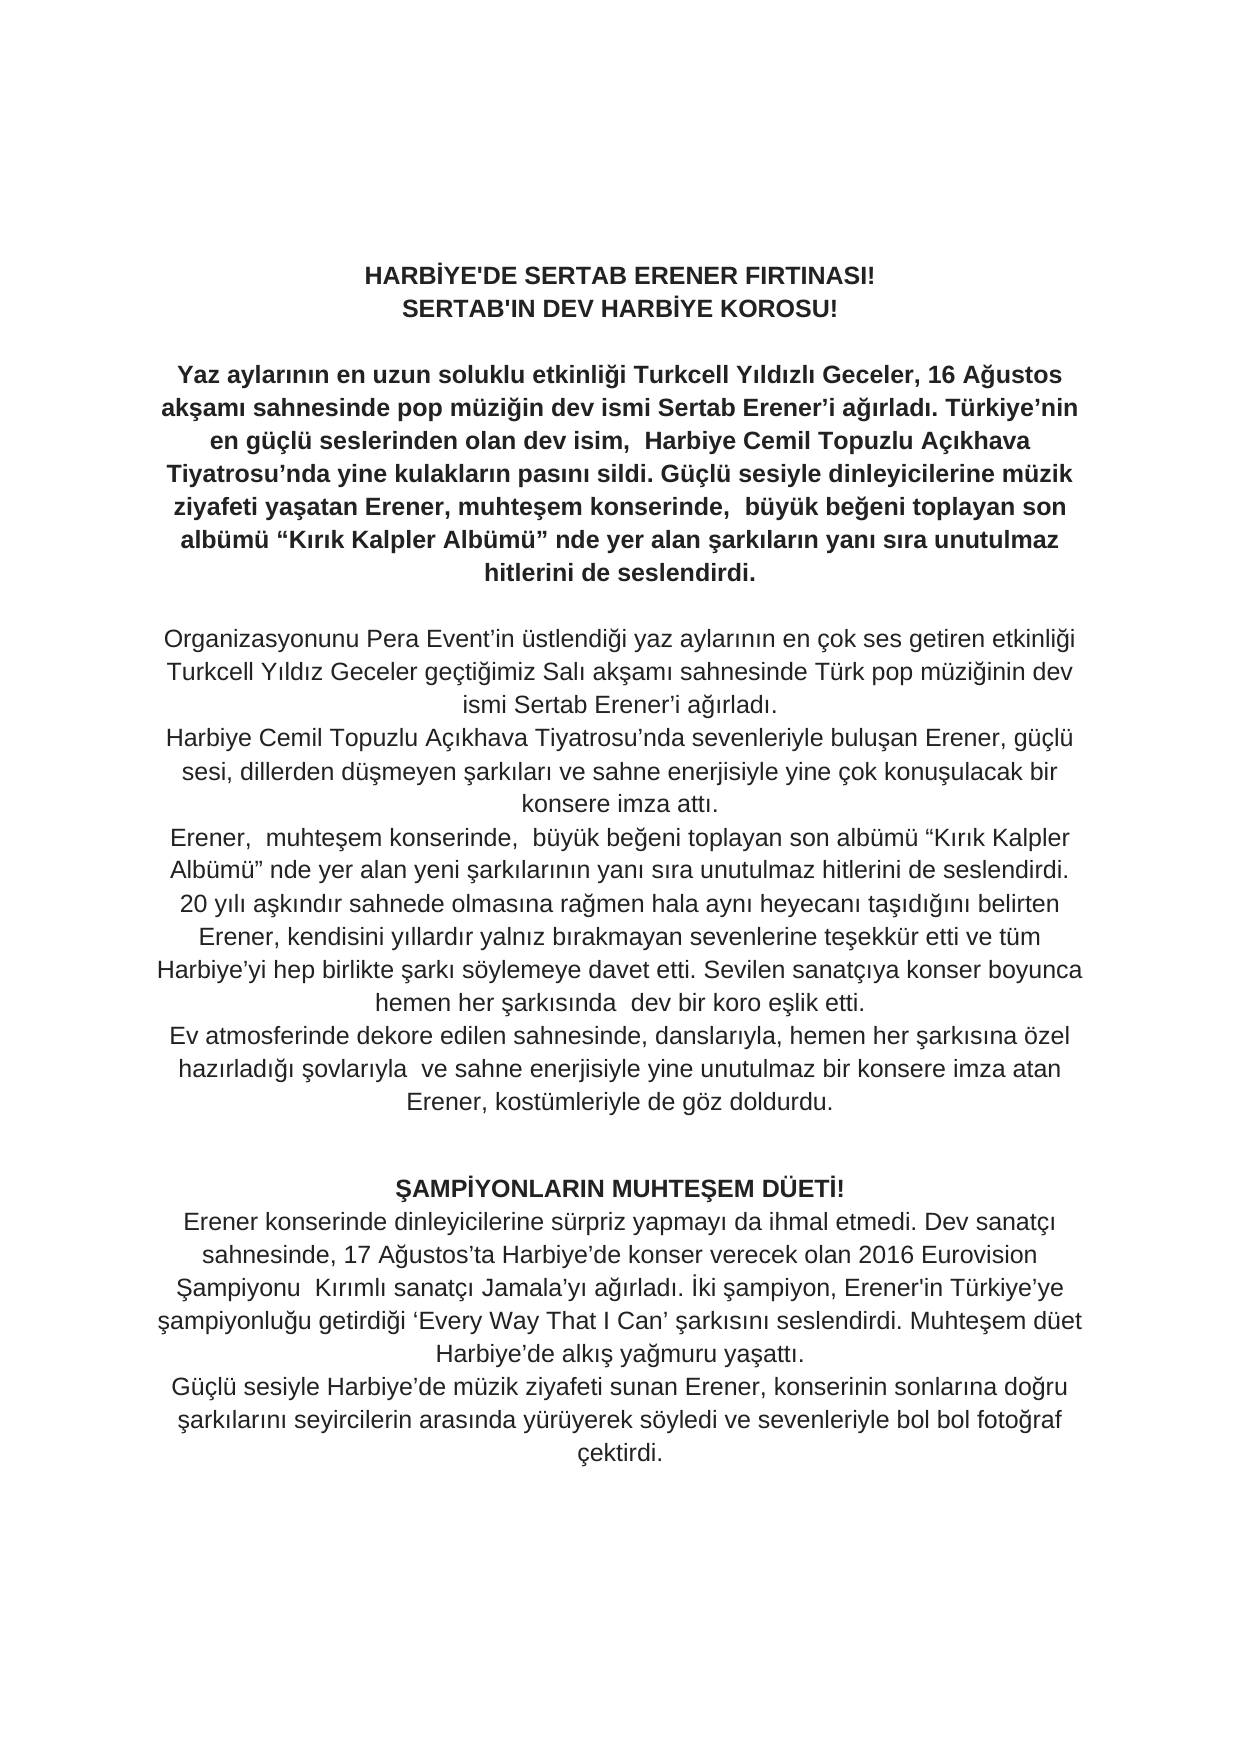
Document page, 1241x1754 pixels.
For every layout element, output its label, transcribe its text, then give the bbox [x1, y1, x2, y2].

text ŞAMPİYONLARIN MUHTEŞEM DÜETİ! Erener konserinde dinleyicilerine sürpriz yapmayı da ihmal etmedi. Dev sanatçı sahnesinde, 17 Ağustos’ta Harbiye’de konser verecek olan 2016 Eurovision Şampiyonu Kırımlı sanatçı Jamala’yı ağırladı. İki şampiyon, Erener'in Türkiye’ye şampiyonluğu getirdiği ‘Every Way That I Can’ şarkısını seslendirdi. Muhteşem düet Harbiye’de alkış yağmuru yaşattı. Güçlü sesiyle Harbiye’de müzik ziyafeti sunan Erener, konserinin sonlarına doğru şarkılarını seyircilerin arasında yürüyerek söyledi ve sevenleriyle bol bol fotoğraf çektirdi. [148, 1141, 1093, 1466]
text HARBİYE'DE SERTAB ERENER FIRTINASI! SERTAB'IN DEV HARBİYE KOROSU! Yaz aylarının en uzun soluklu etkinliği Turkcell Yıldızlı Geceler, 16 Ağustos akşamı sahnesinde pop müziğin dev ismi Sertab Erener’i ağırladı. Türkiye’nin en güçlü seslerinden olan dev isim, Harbiye Cemil Topuzlu Açıkhava Tiyatrosu’nda yine kulakların pasını sildi. Güçlü sesiyle dinleyicilerine müzik ziyafeti yaşatan Erener, muhteşem konserinde, büyük beğeni toplayan son albümü “Kırık Kalpler Albümü” nde yer alan şarkıların yanı sıra unutulmaz hitlerini de seslendirdi. Organizasyonunu Pera Event’in üstlendiği yaz aylarının en çok ses getiren etkinliği Turkcell Yıldız Geceler geçtiğimiz Salı akşamı sahnesinde Türk pop müziğinin dev ismi Sertab Erener’i ağırladı. Harbiye Cemil Topuzlu Açıkhava Tiyatrosu’nda sevenleriyle buluşan Erener, güçlü sesi, dillerden düşmeyen şarkıları ve sahne enerjisiyle yine çok konuşulacak bir konsere imza attı. Erener, muhteşem konserinde, büyük beğeni toplayan son albümü “Kırık Kalpler Albümü” nde yer alan yeni şarkılarının yanı sıra unutulmaz hitlerini de seslendirdi. 20 yılı aşkındır sahnede olmasına rağmen hala aynı heyecanı taşıdığını belirten Erener, kendisini yıllardır yalnız bırakmayan sevenlerine teşekkür etti ve tüm Harbiye’yi hep birlikte şarkı söylemeye davet etti. Sevilen sanatçıya konser boyunca hemen her şarkısında dev bir koro eşlik etti. Ev atmosferinde dekore edilen sahnesinde, danslarıyla, hemen her şarkısına özel hazırladığı şovlarıyla ve sahne enerjisiyle yine unutulmaz bir konsere imza atan Erener, kostümleriyle de göz doldurdu. [148, 261, 1093, 1115]
